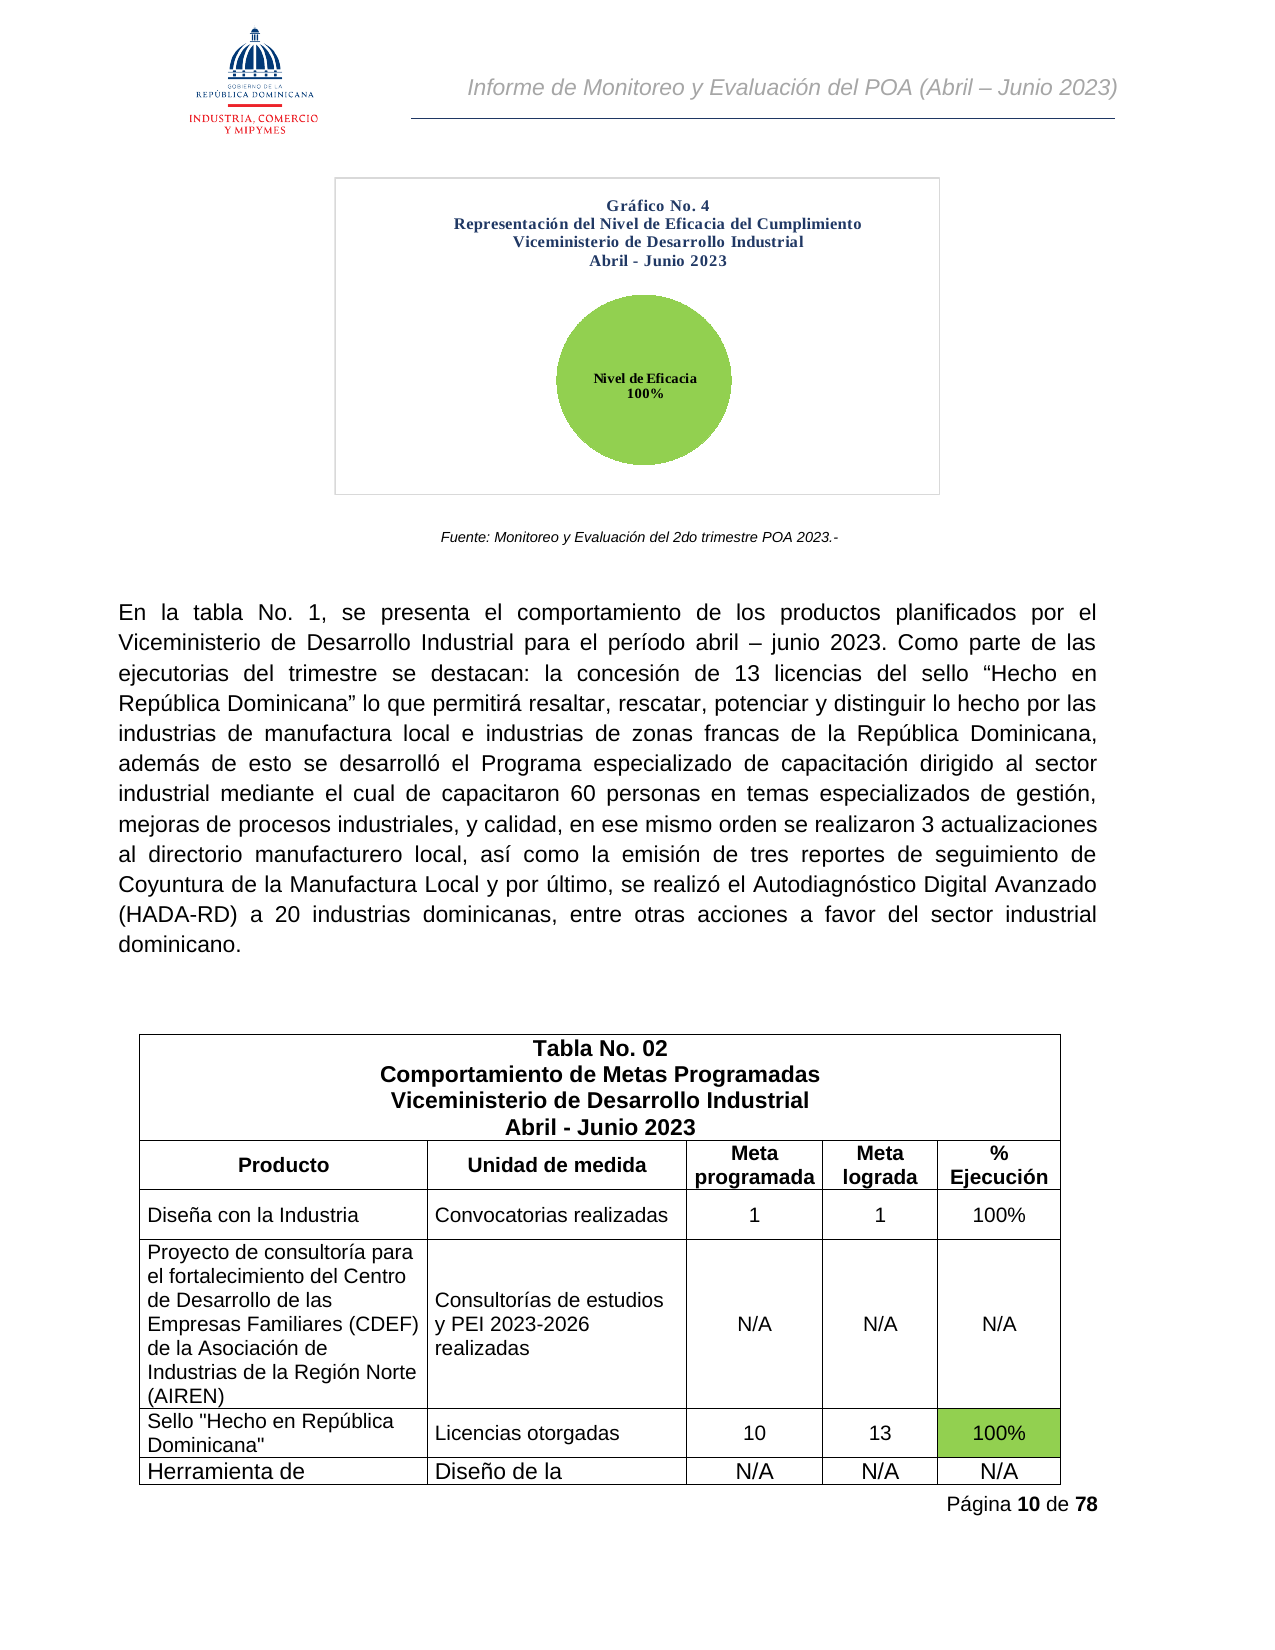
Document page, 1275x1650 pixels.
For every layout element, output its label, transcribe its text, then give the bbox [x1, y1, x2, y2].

table_cell Sello "Hecho en República Dominicana" [140, 1409, 427, 1457]
table_cell Producto [140, 1141, 427, 1189]
table_cell N/A [823, 1240, 937, 1408]
table_cell Convocatorias realizadas [428, 1190, 686, 1239]
table_cell 1 [823, 1190, 937, 1239]
table_cell N/A [687, 1240, 822, 1408]
table_cell 100% [938, 1409, 1060, 1457]
table_cell N/A [823, 1458, 937, 1484]
text En la tabla No. 1, se presenta el comportamiento de los productos planificados por el Viceministerio de Desarrollo Industrial para el período abril – junio 2023. Como parte de las ejecutorias del trimestre se destacan: la concesión de 13 licencias del sello “Hecho en República Dominicana” lo que permitirá resaltar, rescatar, potenciar y distinguir lo hecho por las industrias de manufactura local e industrias de zonas francas de la República Dominicana, además de esto se desarrolló el Programa especializado de capacitación dirigido al sector industrial mediante el cual de capacitaron 60 personas en temas especializados de gestión, mejoras de procesos industriales, y calidad, en ese mismo orden se realizaron 3 actualizaciones al directorio manufacturero local, así como la emisión de tres reportes de seguimiento de Coyuntura de la Manufactura Local y por último, se realizó el Autodiagnóstico Digital Avanzado (HADA-RD) a 20 industrias dominicanas, entre otras acciones a favor del sector industrial dominicano. [118, 599, 1098, 958]
text Fuente: Monitoreo y Evaluación del 2do trimestre POA 2023.- [177, 529, 1098, 546]
table_cell 13 [823, 1409, 937, 1457]
table_cell Herramienta de evaluación de las Buenas Prácticas de Manufactura (BPM-test) [140, 1458, 427, 1484]
table_cell Diseño de la herramienta [428, 1458, 686, 1484]
table_header Tabla No. 02 Comportamiento de Metas Programadas Viceministerio de Desarrollo Industrial Abril - Junio 2023 [140, 1035, 1060, 1140]
table_cell Proyecto de consultoría para el fortalecimiento del Centro de Desarrollo de las Empresas Familiares (CDEF) de la Asociación de Industrias de la Región Norte (AIREN) [140, 1240, 427, 1408]
table_cell N/A [687, 1458, 822, 1484]
table_cell Consultorías de estudios y PEI 2023-2026 realizadas [428, 1240, 686, 1408]
table_cell Meta lograda [823, 1141, 937, 1189]
table_cell N/A [938, 1458, 1060, 1484]
table_cell 1 [687, 1190, 822, 1239]
table_cell 100% [938, 1190, 1060, 1239]
table_cell N/A [938, 1240, 1060, 1408]
table_cell Meta programada [687, 1141, 822, 1189]
table_cell 10 [687, 1409, 822, 1457]
picture [189, 25, 318, 134]
table_cell Unidad de medida [428, 1141, 686, 1189]
table_cell Licencias otorgadas [428, 1409, 686, 1457]
table_cell Diseña con la Industria [140, 1190, 427, 1239]
table_cell % Ejecución [938, 1141, 1060, 1189]
